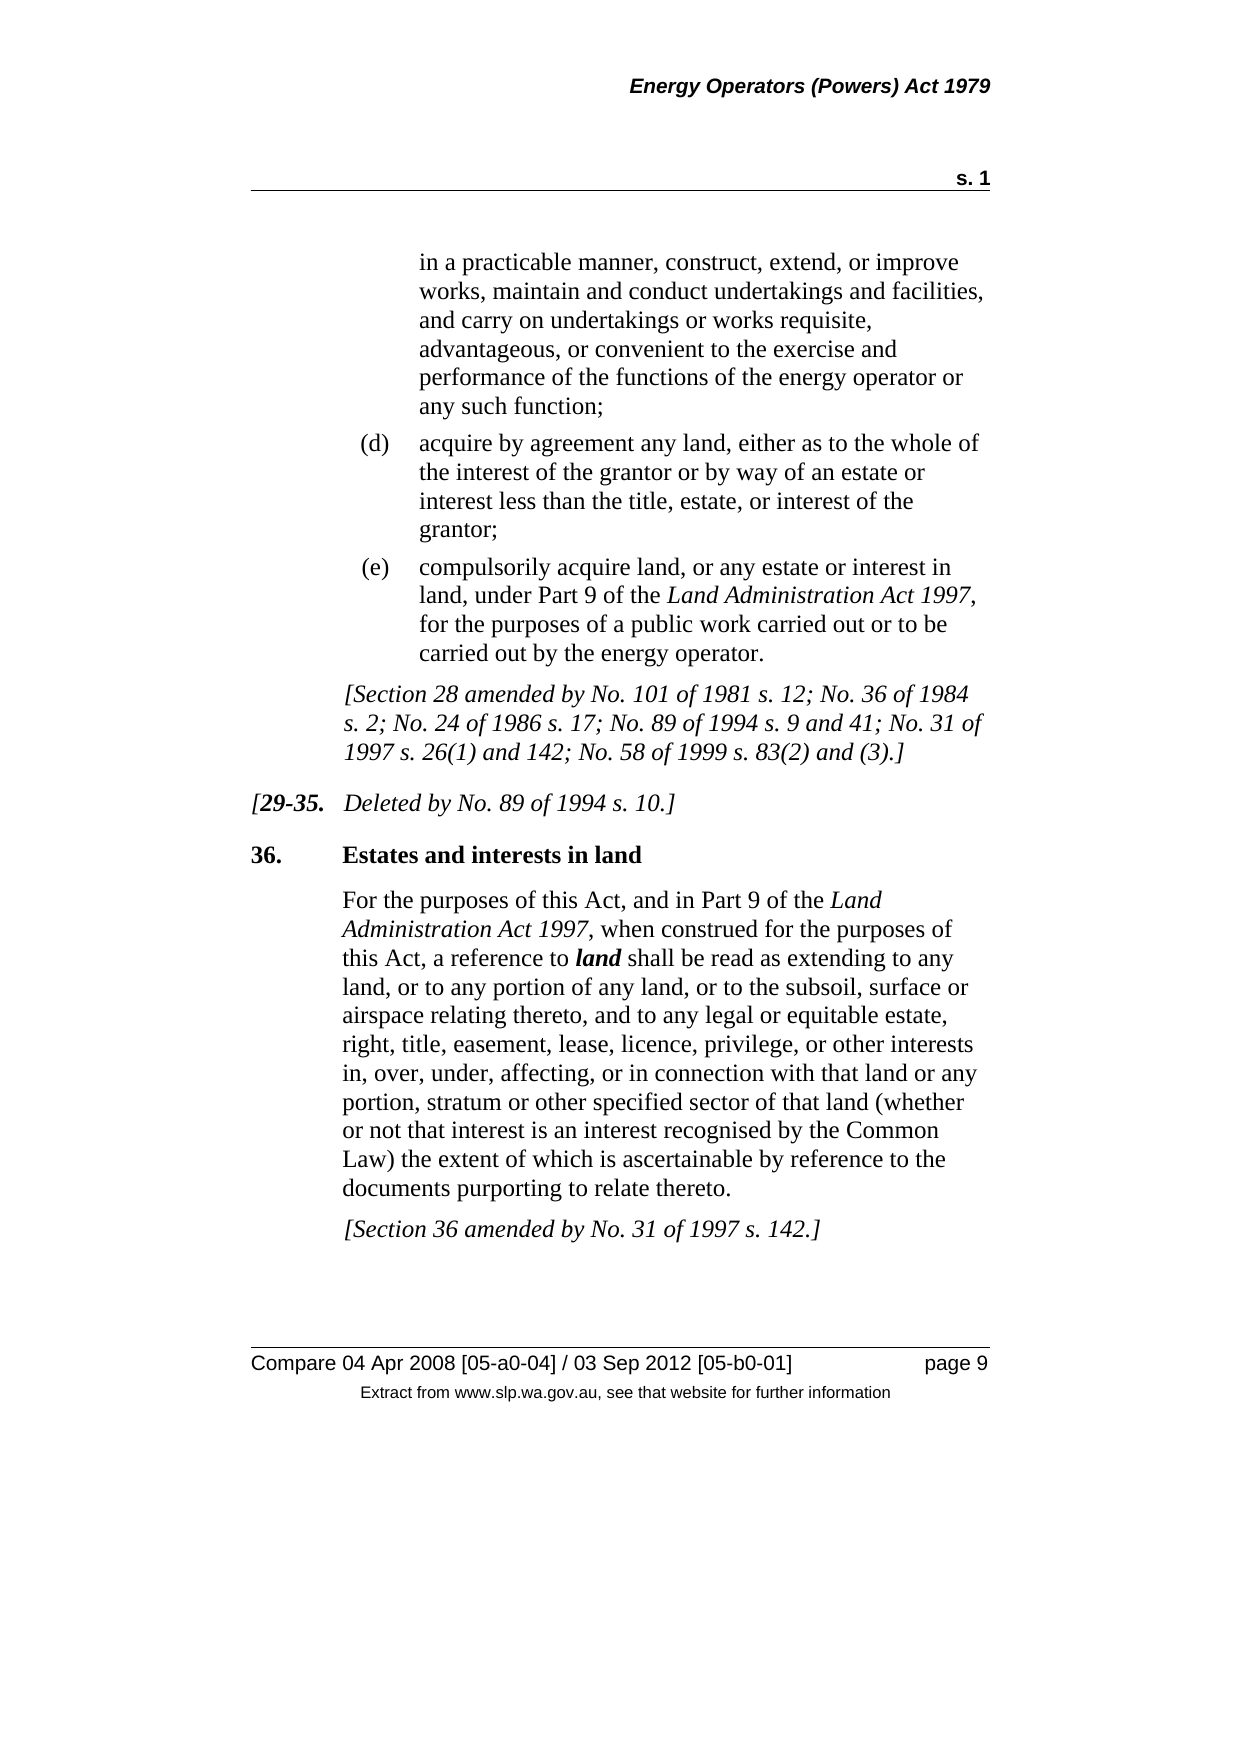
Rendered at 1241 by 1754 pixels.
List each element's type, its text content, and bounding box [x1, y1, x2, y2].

text [Section 28 amended by No. 101 of 1981 s. 12; No. 36 of 1984 s. 2; No. 24 of 1986 s. 17; No. 89 of 1994 s. 9 and 41; No. 31 of 1997 s. 26(1) and 142; No. 58 of 1999 s. 83(2) and (3).] [251, 679, 990, 765]
text (e) compulsorily acquire land, or any estate or interest in land, under Part 9 of the Land Administration Act 1997, for the purposes of a public work carried out or to be carried out by the energy operator. [251, 552, 990, 667]
text (d) acquire by agreement any land, either as to the whole of the interest of the grantor or by way of an estate or interest less than the title, estate, or interest of the grantor; [251, 428, 990, 543]
text For the purposes of this Act, and in Part 9 of the Land Administration Act 1997, when construed for the purposes of this Act, a reference to land shall be read as extending to any land, or to any portion of any land, or to the subsoil, surface or airspace relating thereto, and to any legal or equitable estate, right, title, easement, lease, licence, privilege, or other interests in, over, under, affecting, or in connection with that land or any portion, stratum or other specified sector of that land (whether or not that interest is an interest recognised by the Common Law) the extent of which is ascertainable by reference to the documents purporting to relate thereto. [251, 885, 990, 1202]
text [251, 247, 990, 420]
text [Section 36 amended by No. 31 of 1997 s. 142.] [251, 1214, 990, 1243]
subtitle 36. Estates and interests in land [251, 840, 990, 869]
text [29-35. Deleted by No. 89 of 1994 s. 10.] [251, 788, 990, 817]
